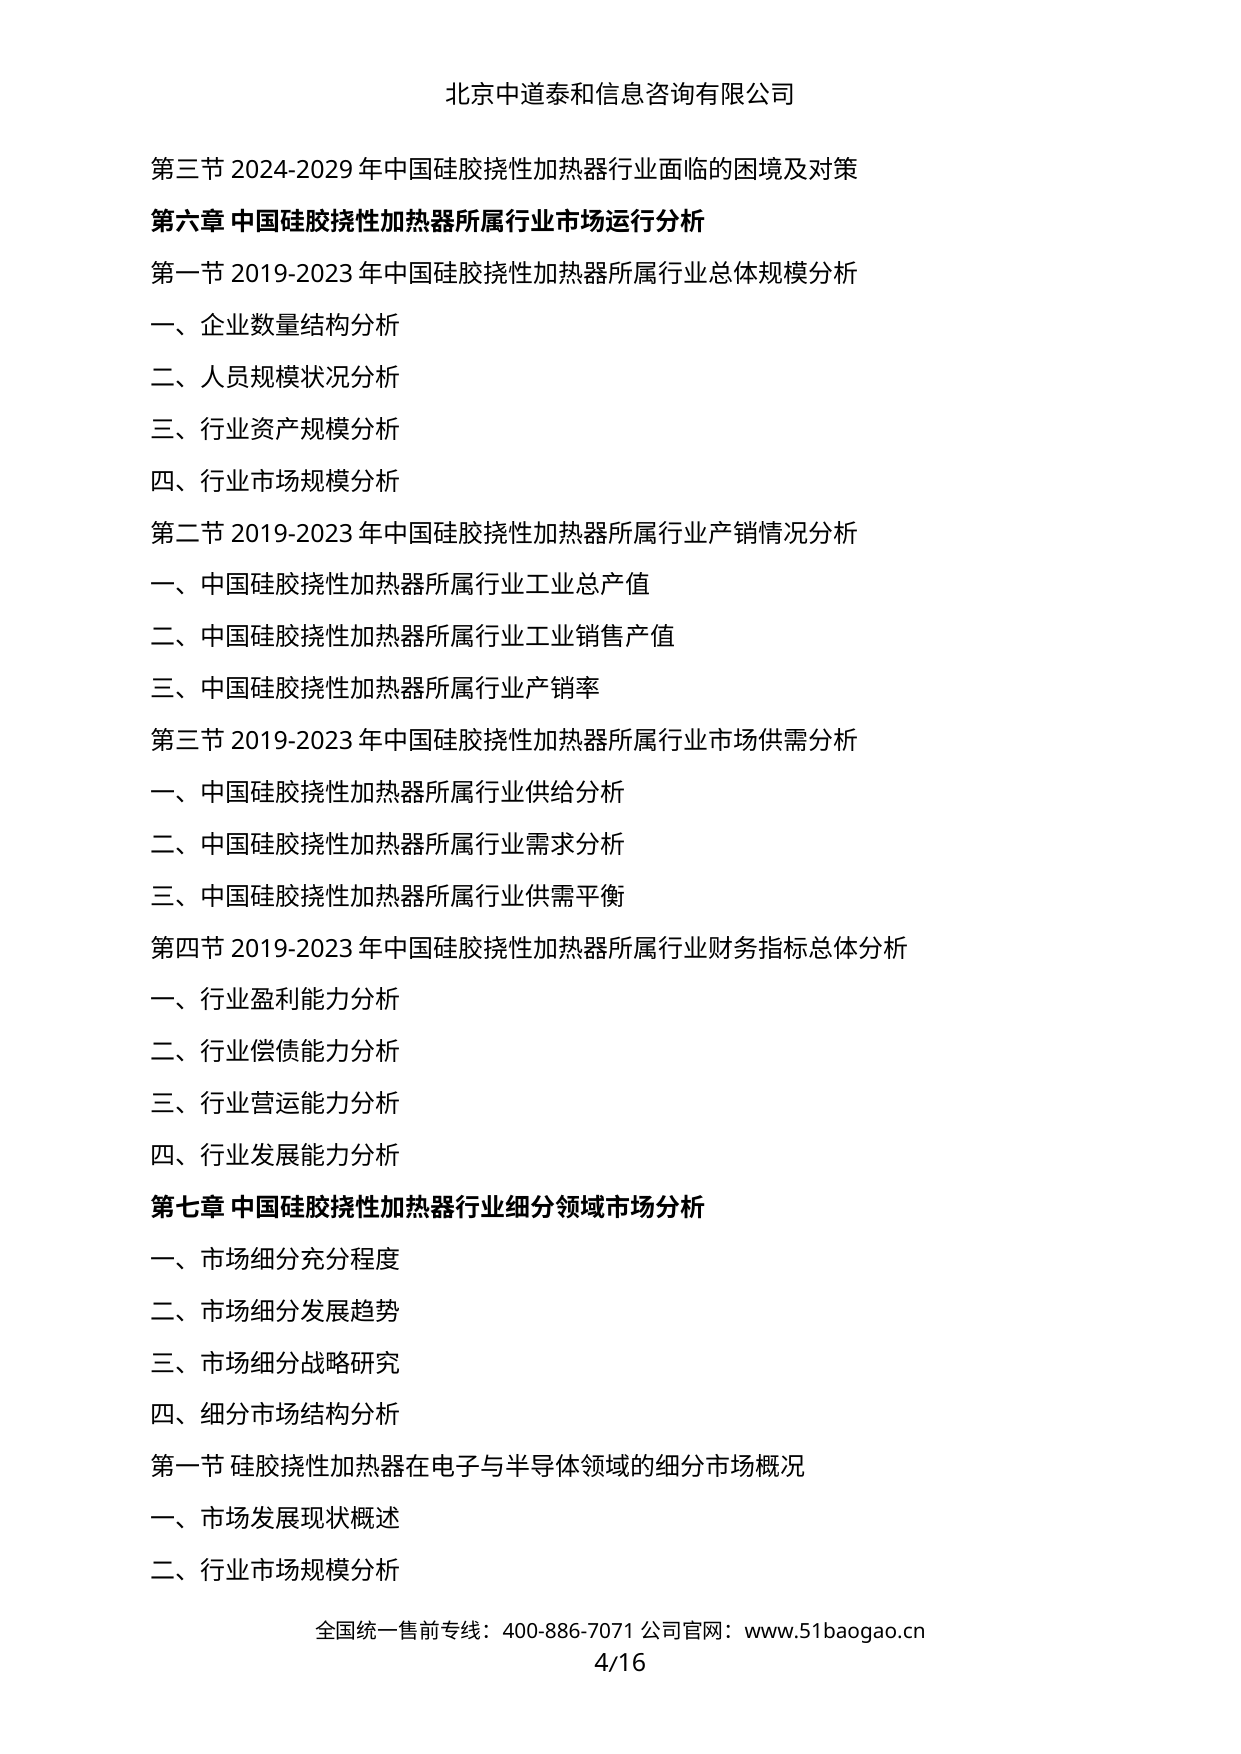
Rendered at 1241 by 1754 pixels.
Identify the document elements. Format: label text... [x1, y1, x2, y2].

text 二、人员规模状况分析 [150, 357, 1090, 394]
text 四、细分市场结构分析 [150, 1395, 1090, 1431]
text 一、市场发展现状概述 [150, 1499, 1090, 1535]
text 第三节 2024-2029年中国硅胶挠性加热器行业面临的困境及对策 [150, 150, 1090, 186]
text 一、中国硅胶挠性加热器所属行业工业总产值 [150, 565, 1090, 601]
text 第四节 2019-2023年中国硅胶挠性加热器所属行业财务指标总体分析 [150, 928, 1090, 964]
text 第三节 2019-2023年中国硅胶挠性加热器所属行业市场供需分析 [150, 721, 1090, 757]
text 第一节 2019-2023年中国硅胶挠性加热器所属行业总体规模分析 [150, 254, 1090, 290]
text 第一节 硅胶挠性加热器在电子与半导体领域的细分市场概况 [150, 1447, 1090, 1483]
text 三、行业资产规模分析 [150, 409, 1090, 446]
text 一、中国硅胶挠性加热器所属行业供给分析 [150, 772, 1090, 809]
text 三、中国硅胶挠性加热器所属行业供需平衡 [150, 876, 1090, 912]
text 二、行业偿债能力分析 [150, 1032, 1090, 1068]
text 二、中国硅胶挠性加热器所属行业工业销售产值 [150, 617, 1090, 653]
text 二、市场细分发展趋势 [150, 1291, 1090, 1327]
text 一、企业数量结构分析 [150, 306, 1090, 342]
text 三、中国硅胶挠性加热器所属行业产销率 [150, 669, 1090, 705]
text 第二节 2019-2023年中国硅胶挠性加热器所属行业产销情况分析 [150, 513, 1090, 549]
text 一、市场细分充分程度 [150, 1239, 1090, 1276]
text 二、中国硅胶挠性加热器所属行业需求分析 [150, 824, 1090, 861]
text 三、行业营运能力分析 [150, 1084, 1090, 1120]
text 第七章 中国硅胶挠性加热器行业细分领域市场分析 [150, 1187, 1090, 1224]
text 一、行业盈利能力分析 [150, 980, 1090, 1016]
text 四、行业发展能力分析 [150, 1136, 1090, 1172]
text 第六章 中国硅胶挠性加热器所属行业市场运行分析 [150, 202, 1090, 238]
text 二、行业市场规模分析 [150, 1551, 1090, 1587]
text 三、市场细分战略研究 [150, 1343, 1090, 1379]
text 四、行业市场规模分析 [150, 461, 1090, 497]
